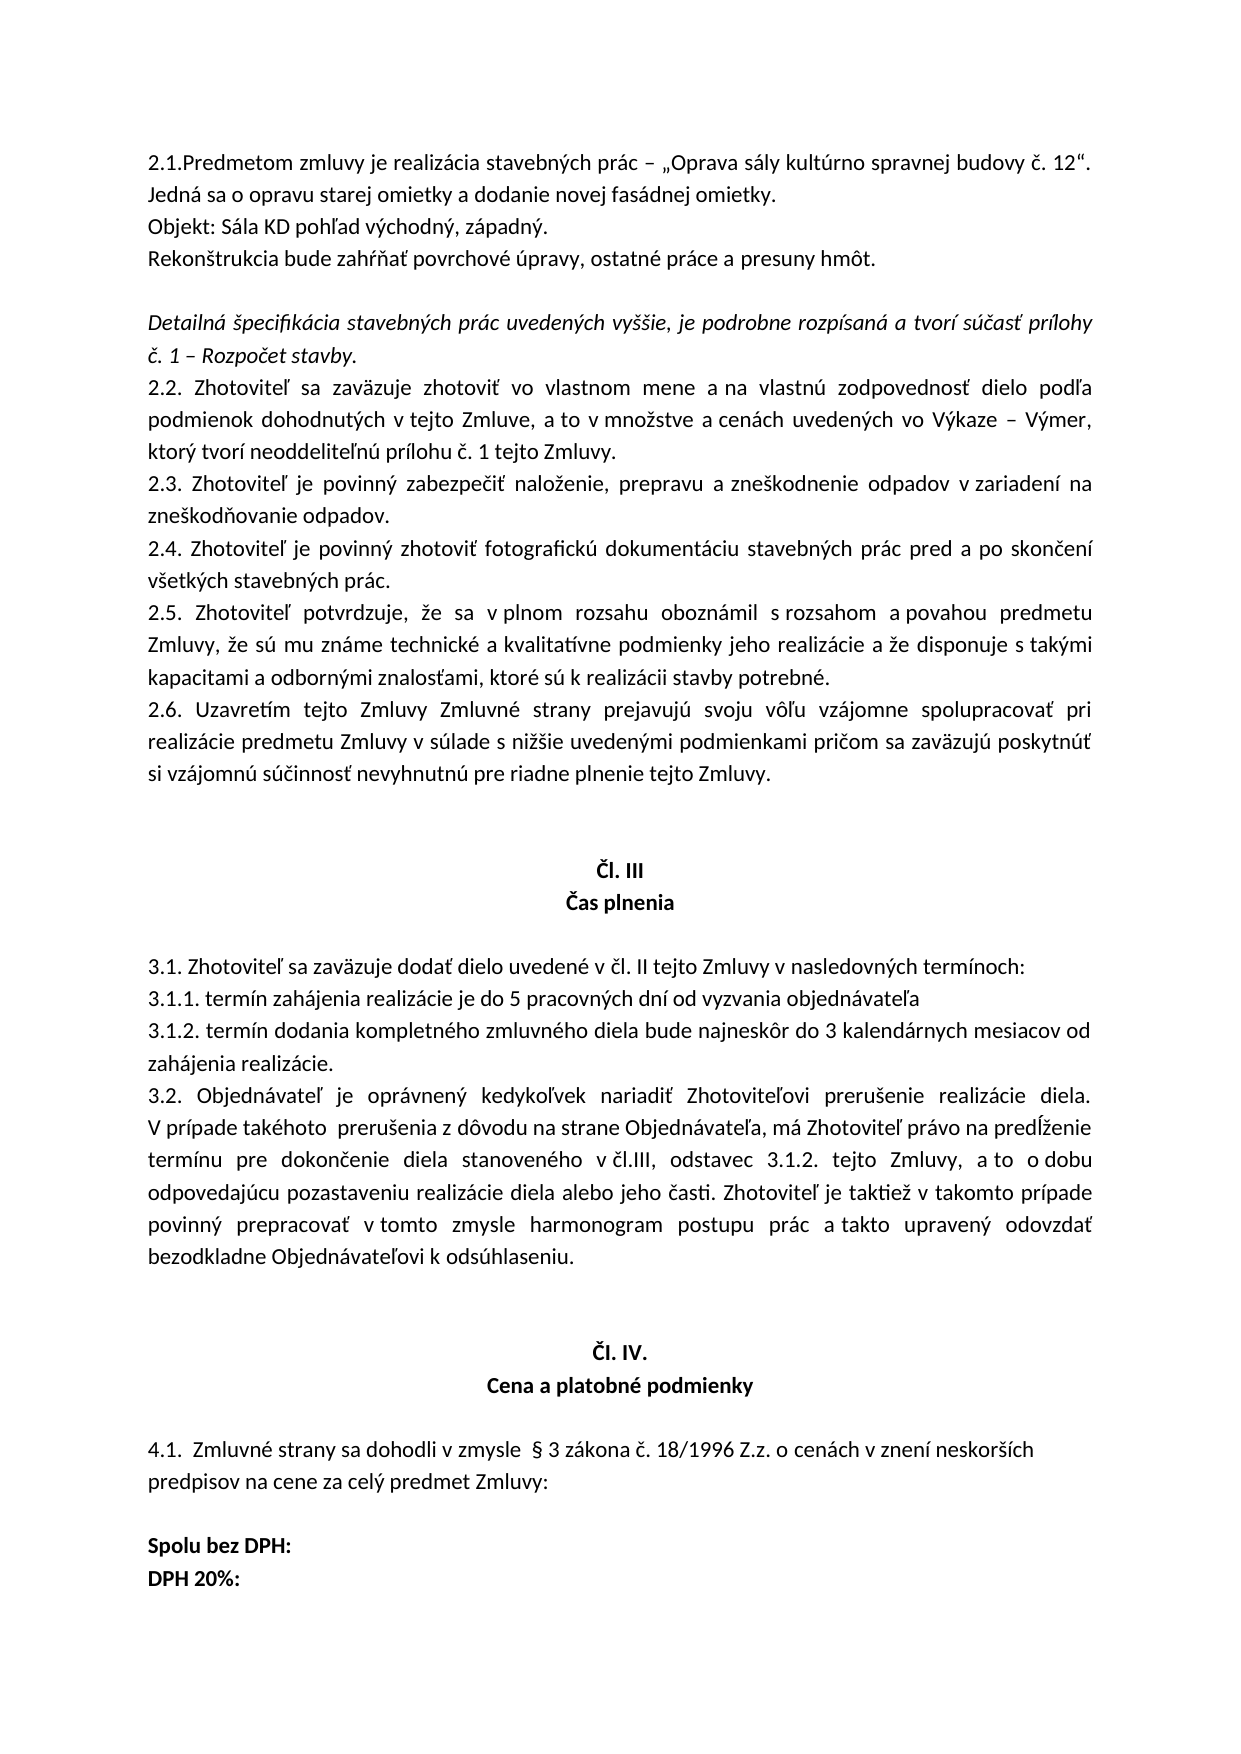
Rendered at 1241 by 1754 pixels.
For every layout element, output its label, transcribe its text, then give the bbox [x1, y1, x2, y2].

list 3.1.1. termín zahájenia realizácie je do 5 pracovných dní od vyzvania objednávateľa [148, 984, 1093, 1012]
text 2.2. Zhotoviteľ sa zaväzuje zhotoviť vo vlastnom mene a na vlastnú zodpovednosť dielo podľa podmienok dohodnutých v tejto Zmluve, a to v množstve a cenách uvedených vo Výkaze – Výmer, ktorý tvorí neoddeliteľnú prílohu č. 1 tejto Zmluvy. [148, 373, 1093, 465]
list 2.3. Zhotoviteľ je povinný zabezpečiť naloženie, prepravu a zneškodnenie odpadov v zariadení na zneškodňovanie odpadov. [148, 469, 1093, 530]
list Cena a platobné podmienky [148, 1371, 1093, 1399]
list 2.5. Zhotoviteľ potvrdzuje, že sa v plnom rozsahu oboznámil s rozsahom a povahou predmetu Zmluvy, že sú mu známe technické a kvalitatívne podmienky jeho realizácie a že disponuje s takými kapacitami a odbornými znalosťami, ktoré sú k realizácii stavby potrebné. [148, 598, 1093, 691]
list Spolu bez DPH: [148, 1532, 1093, 1560]
list 2.4. Zhotoviteľ je povinný zhotoviť fotografickú dokumentáciu stavebných prác pred a po skončení všetkých stavebných prác. [148, 534, 1093, 594]
text Detailná špecifikácia stavebných prác uvedených vyššie, je podrobne rozpísaná a tvorí súčasť prílohy č. 1 – Rozpočet stavby. [148, 308, 1093, 369]
list 3.1. Zhotoviteľ sa zaväzuje dodať dielo uvedené v čl. II tejto Zmluvy v nasledovných termínoch: [148, 952, 1093, 980]
text Rekonštrukcia bude zahŕňať povrchové úpravy, ostatné práce a presuny hmôt. [148, 244, 1093, 272]
list DPH 20%: [148, 1564, 1093, 1592]
list 4.1. Zmluvné strany sa dohodli v zmysle § 3 zákona č. 18/1996 Z.z. o cenách v znení neskorších predpisov na cene za celý predmet Zmluvy: [148, 1435, 1093, 1495]
list Čas plnenia [148, 888, 1093, 916]
list ČI. IV. [148, 1338, 1093, 1367]
list 3.1.2. termín dodania kompletného zmluvného diela bude najneskôr do 3 kalendárnych mesiacov od zahájenia realizácie. [148, 1017, 1093, 1077]
list Čl. III [148, 856, 1093, 884]
list 3.2. Objednávateľ je oprávnený kedykoľvek nariadiť Zhotoviteľovi prerušenie realizácie diela. V prípade takéhoto prerušenia z dôvodu na strane Objednávateľa, má Zhotoviteľ právo na predĺženie termínu pre dokončenie diela stanoveného v čl.III, odstavec 3.1.2. tejto Zmluvy, a to o dobu odpovedajúcu pozastaveniu realizácie diela alebo jeho časti. Zhotoviteľ je taktiež v takomto prípade povinný prepracovať v tomto zmysle harmonogram postupu prác a takto upravený odovzdať bezodkladne Objednávateľovi k odsúhlaseniu. [148, 1081, 1093, 1270]
text 2.1.Predmetom zmluvy je realizácia stavebných prác – „Oprava sály kultúrno spravnej budovy č. 12“. Jedná sa o opravu starej omietky a dodanie novej fasádnej omietky. [148, 148, 1093, 208]
text Objekt: Sála KD pohľad východný, západný. [148, 212, 1093, 240]
list 2.6. Uzavretím tejto Zmluvy Zmluvné strany prejavujú svoju vôľu vzájomne spolupracovať pri realizácie predmetu Zmluvy v súlade s nižšie uvedenými podmienkami pričom sa zaväzujú poskytnúť si vzájomnú súčinnosť nevyhnutnú pre riadne plnenie tejto Zmluvy. [148, 695, 1093, 787]
